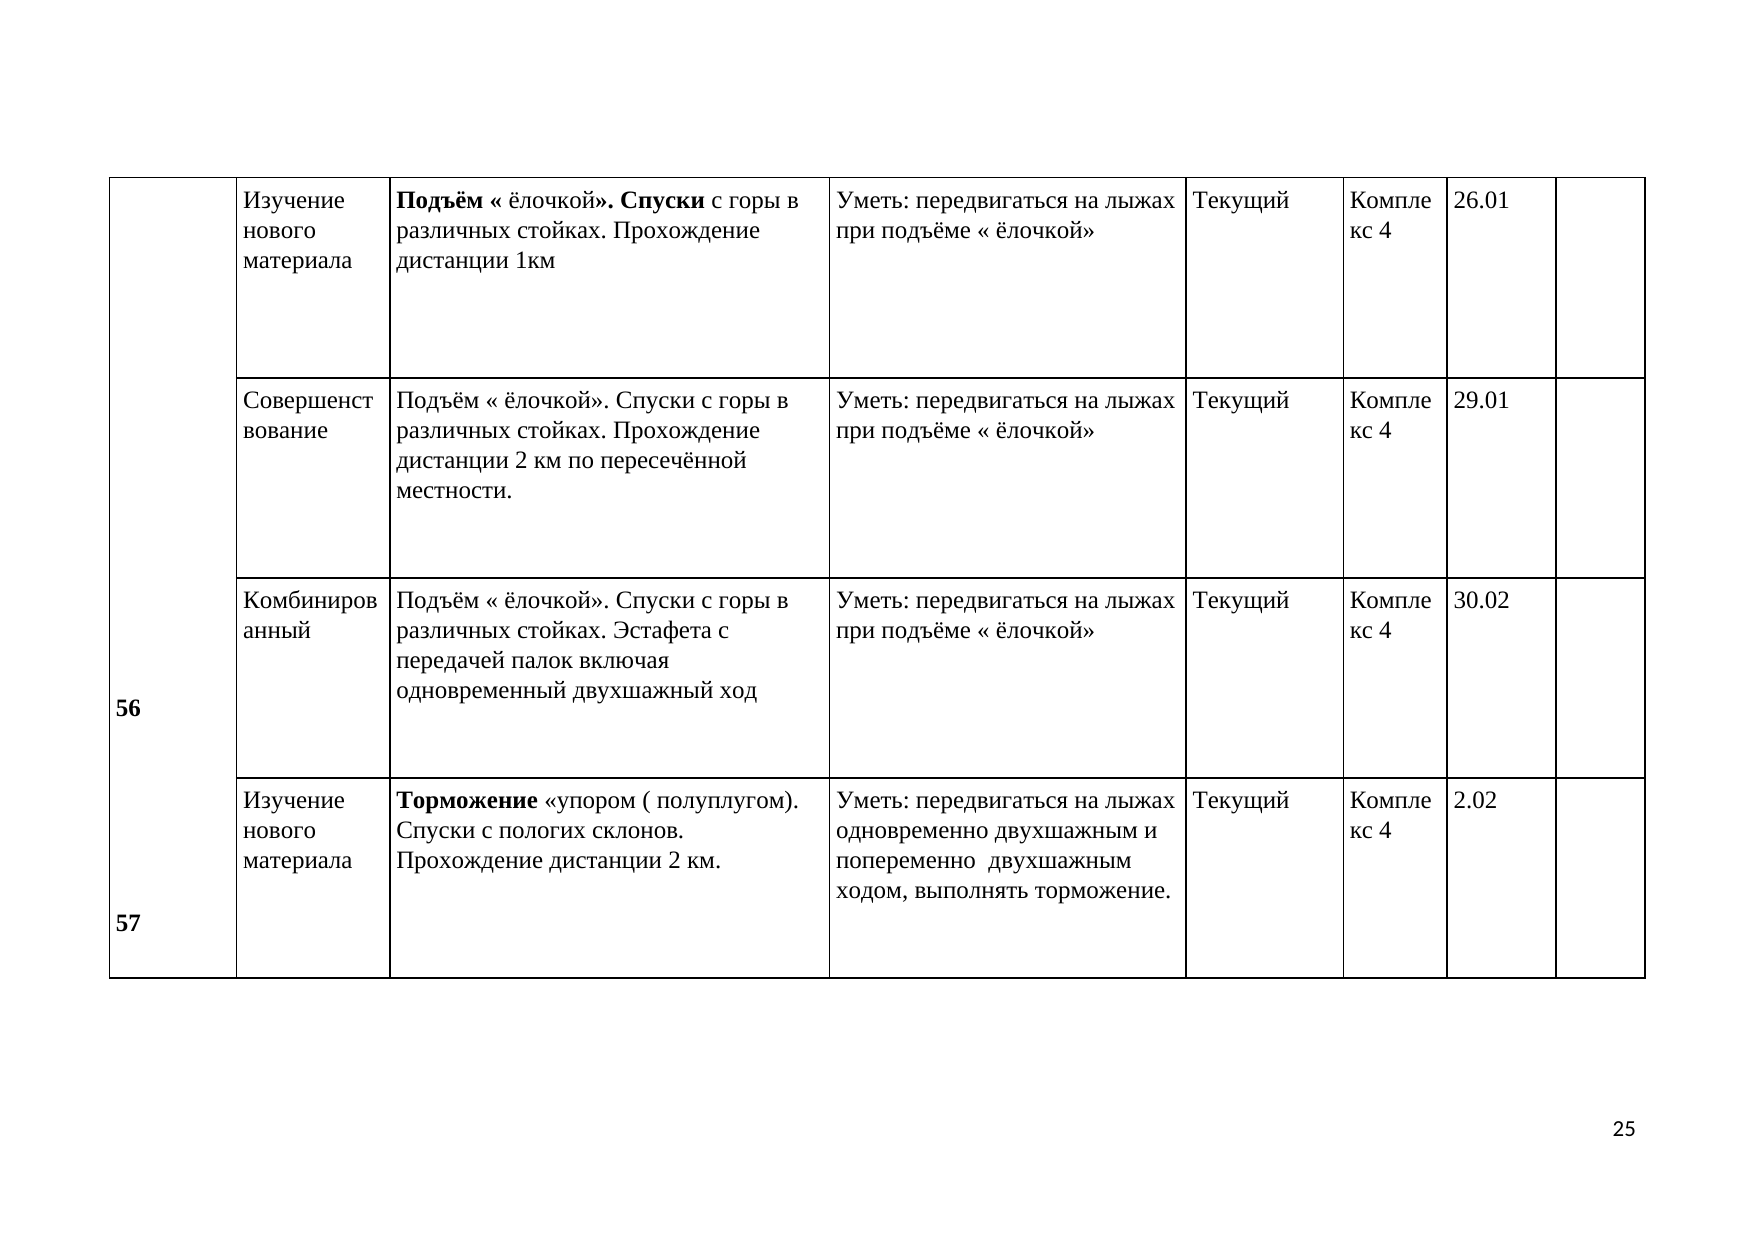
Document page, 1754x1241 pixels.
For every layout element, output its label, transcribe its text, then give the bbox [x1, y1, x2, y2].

table_cell Текущий [1187, 379, 1343, 577]
table_cell Комплекс 4 [1344, 579, 1446, 777]
table_cell Подъём « ёлочкой». Спуски с горы в различных стойках. Эстафета с передачей палок включая одновременный двухшажный ход [391, 579, 829, 777]
table_cell Торможение «упором ( полуплугом). Спуски с пологих склонов. Прохождение дистанции 2 км. [391, 779, 829, 977]
table_cell Текущий [1187, 178, 1343, 377]
table_cell Уметь: передвигаться на лыжах при подъёме « ёлочкой» [830, 379, 1185, 577]
table_cell [1557, 178, 1644, 377]
table_cell Подъём « ёлочкой». Спуски с горы в различных стойках. Прохождение дистанции 1км [391, 178, 829, 377]
table_cell Текущий [1187, 579, 1343, 777]
table_cell Уметь: передвигаться на лыжах при подъёме « ёлочкой» [830, 178, 1185, 377]
table_cell Изучение нового материала [237, 779, 389, 977]
table_cell Подъём « ёлочкой». Спуски с горы в различных стойках. Прохождение дистанции 2 км по пересечённой местности. [391, 379, 829, 577]
table_cell Комбинированный [237, 579, 389, 777]
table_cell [830, 779, 1185, 977]
table_cell 2.02 [1448, 779, 1555, 977]
table_cell Комплекс 4 [1344, 178, 1446, 377]
table_cell Текущий [1187, 779, 1343, 977]
table_cell 30.02 [1448, 579, 1555, 777]
table_cell Комплекс 4 [1344, 379, 1446, 577]
table_cell [1557, 579, 1644, 777]
table_cell 29.01 [1448, 379, 1555, 577]
table_cell Комплекс 4 [1344, 779, 1446, 977]
table_cell 26.01 [1448, 178, 1555, 377]
table_cell [1557, 379, 1644, 577]
table_cell Изучение нового материала [237, 178, 389, 377]
table_cell [1557, 779, 1644, 977]
table_cell Совершенствование [237, 379, 389, 577]
table_cell Уметь: передвигаться на лыжах при подъёме « ёлочкой» [830, 579, 1185, 777]
